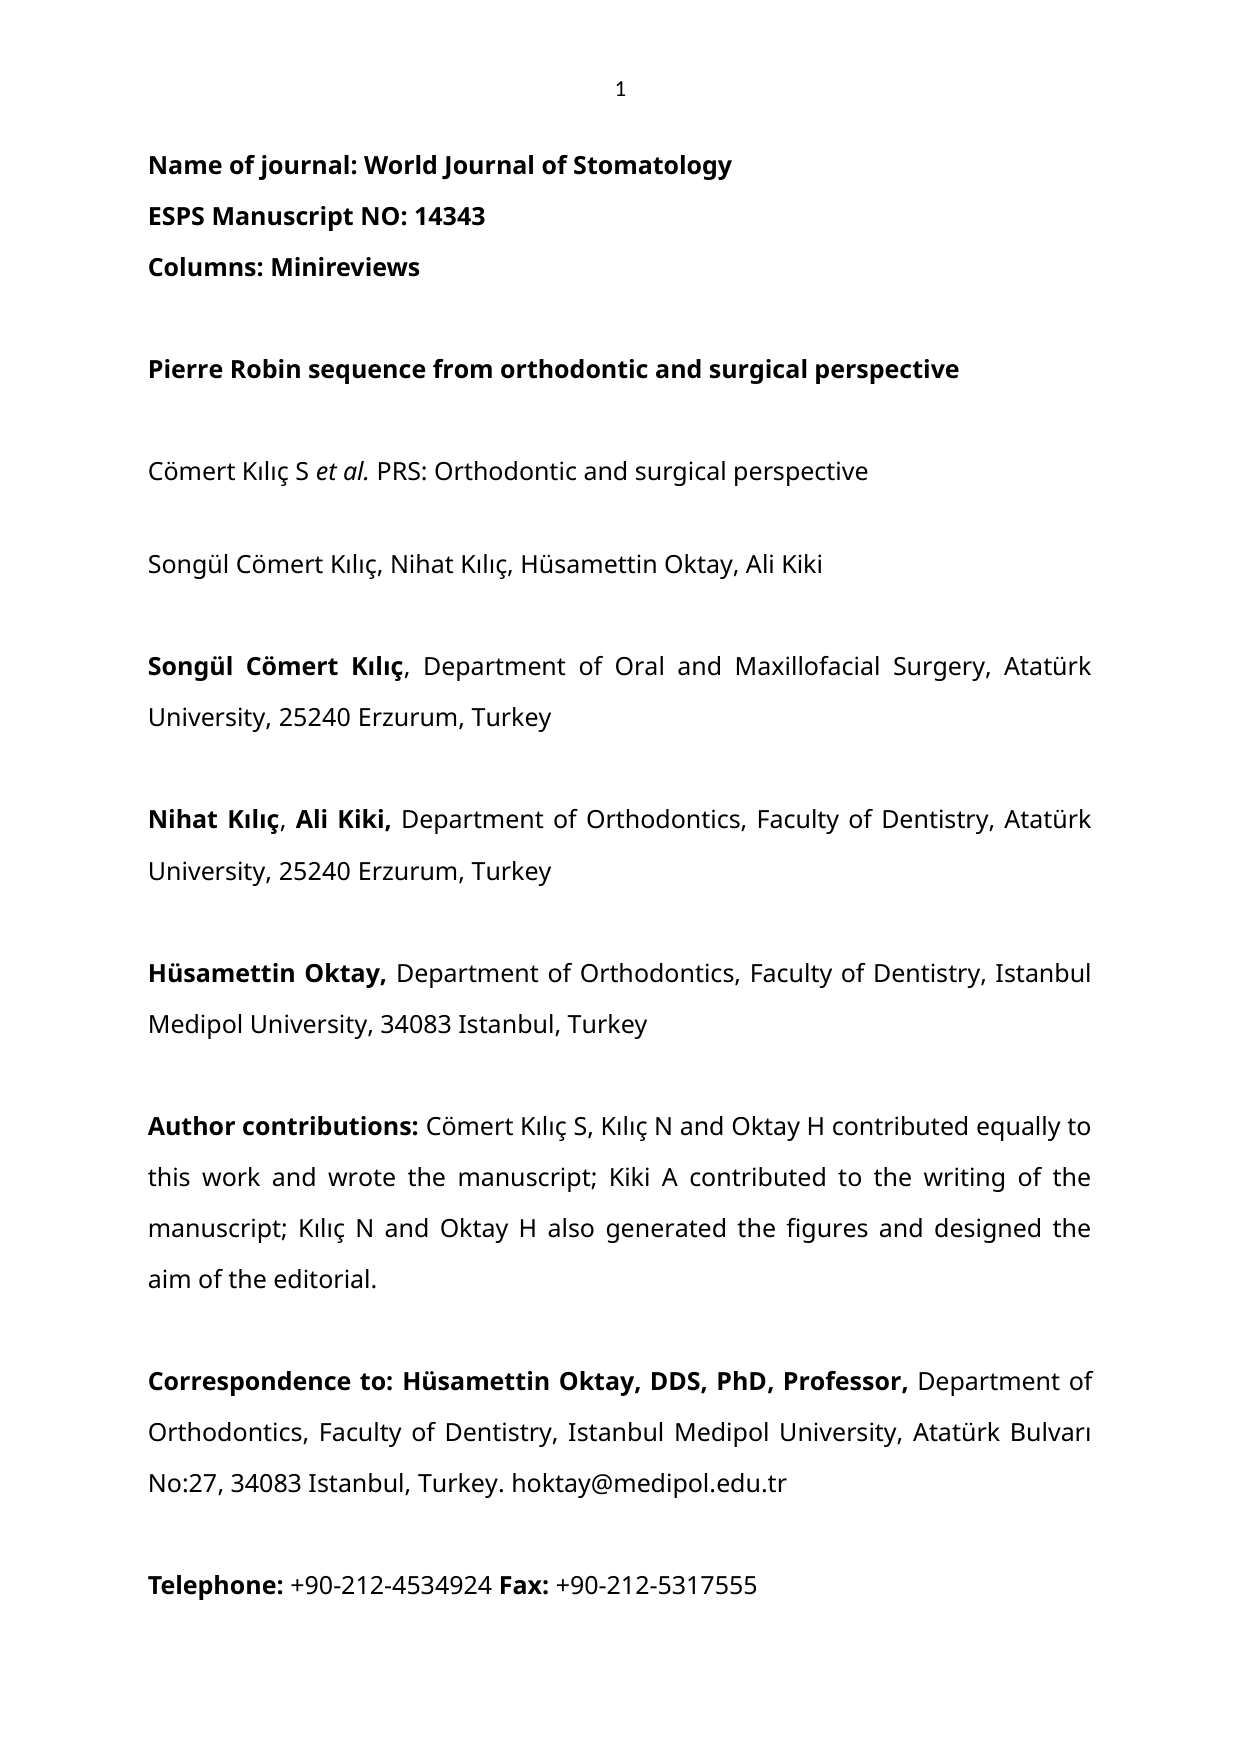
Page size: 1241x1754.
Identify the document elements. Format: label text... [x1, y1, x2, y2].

text Cömert Kılıç S et al. PRS: Orthodontic and surgical perspective [148, 454, 1092, 488]
text Name of journal: World Journal of Stomatology [148, 148, 1092, 182]
text Columns: Minireviews [148, 250, 1092, 284]
text ESPS Manuscript NO: 14343 [148, 199, 1092, 233]
text Nihat Kılıç, Ali Kiki, Department of Orthodontics, Faculty of Dentistry, Atatürk University, 25240 Erzurum, Turkey [148, 802, 1092, 887]
text Telephone: +90-212-4534924 Fax: +90-212-5317555 [148, 1568, 1092, 1602]
text Pierre Robin sequence from orthodontic and surgical perspective [148, 352, 1092, 386]
text Hüsamettin Oktay, Department of Orthodontics, Faculty of Dentistry, Istanbul Medipol University, 34083 Istanbul, Turkey [148, 955, 1092, 1040]
text Correspondence to: Hüsamettin Oktay, DDS, PhD, Professor, Department of Orthodontics, Faculty of Dentistry, Istanbul Medipol University, Atatürk Bulvarı No:27, 34083 Istanbul, Turkey. hoktay@medipol.edu.tr [148, 1364, 1092, 1500]
text Songül Cömert Kılıç, Department of Oral and Maxillofacial Surgery, Atatürk University, 25240 Erzurum, Turkey [148, 649, 1092, 734]
text Songül Cömert Kılıç, Nihat Kılıç, Hüsamettin Oktay, Ali Kiki [148, 547, 1092, 581]
text Author contributions: Cömert Kılıç S, Kılıç N and Oktay H contributed equally to this work and wrote the manuscript; Kiki A contributed to the writing of the manuscript; Kılıç N and Oktay H also generated the figures and designed the aim of the editorial. [148, 1108, 1092, 1296]
